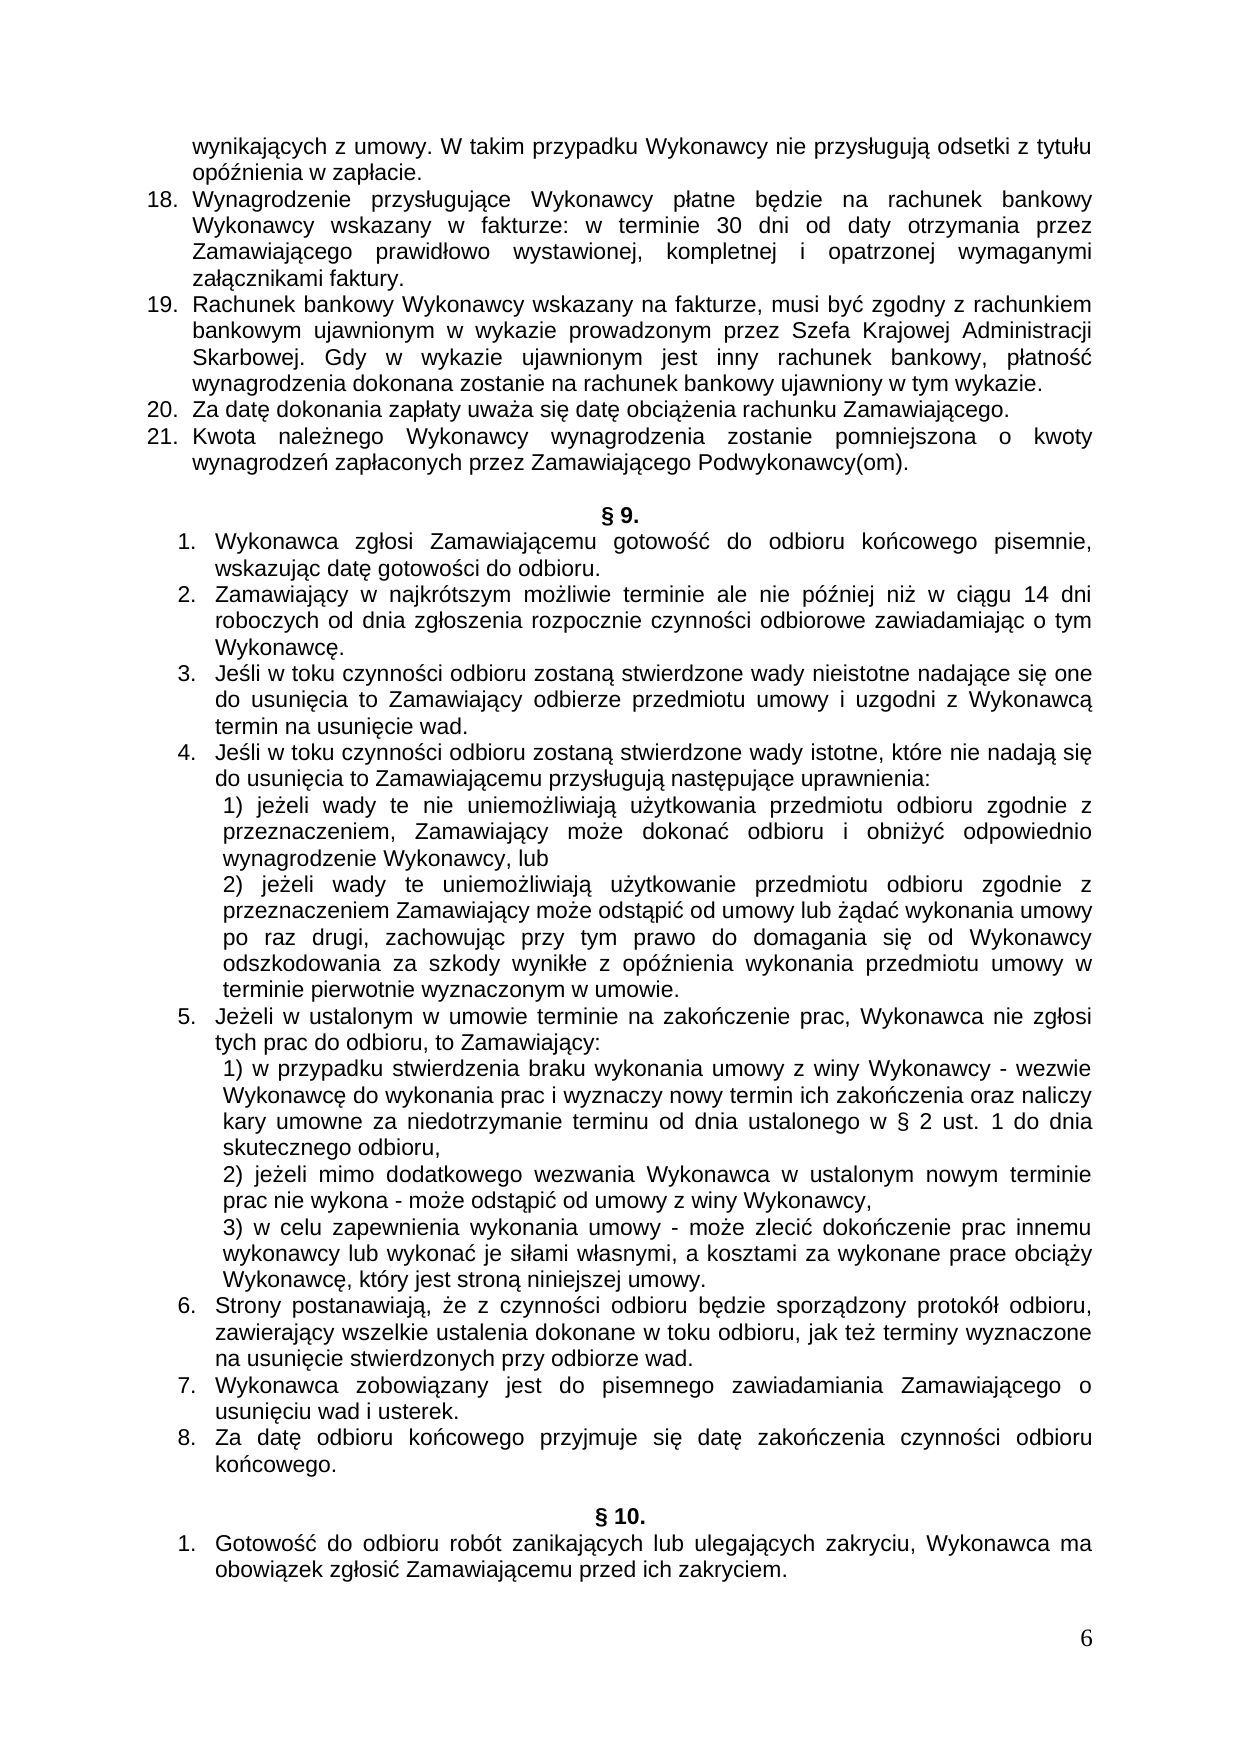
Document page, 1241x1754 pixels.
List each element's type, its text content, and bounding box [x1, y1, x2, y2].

text 2) jeżeli wady te uniemożliwiają użytkowanie przedmiotu odbioru zgodnie z przeznaczeniem Zamawiający może odstąpić od umowy lub żądać wykonania umowy po raz drugi, zachowując przy tym prawo do domagania się od Wykonawcy odszkodowania za szkody wynikłe z opóźnienia wykonania przedmiotu umowy w terminie pierwotnie wyznaczonym w umowie. [223, 871, 1093, 1003]
list Rachunek bankowy Wykonawcy wskazany na fakturze, musi być zgodny z rachunkiem bankowym ujawnionym w wykazie prowadzonym przez Szefa Krajowej Administracji Skarbowej. Gdy w wykazie ujawnionym jest inny rachunek bankowy, płatność wynagrodzenia dokonana zostanie na rachunek bankowy ujawniony w tym wykazie. [147, 291, 1093, 396]
list Wykonawca zgłosi Zamawiającemu gotowość do odbioru końcowego pisemnie, wskazując datę gotowości do odbioru. [177, 528, 1093, 581]
list Za datę odbioru końcowego przyjmuje się datę zakończenia czynności odbioru końcowego. [177, 1424, 1093, 1477]
text § 9. [148, 502, 1093, 528]
list Zamawiający w najkrótszym możliwie terminie ale nie później niż w ciągu 14 dni roboczych od dnia zgłoszenia rozpocznie czynności odbiorowe zawiadamiając o tym Wykonawcę. [177, 581, 1093, 660]
text 1) w przypadku stwierdzenia braku wykonania umowy z winy Wykonawcy - wezwie Wykonawcę do wykonania prac i wyznaczy nowy termin ich zakończenia oraz naliczy kary umowne za niedotrzymanie terminu od dnia ustalonego w § 2 ust. 1 do dnia skutecznego odbioru, [223, 1055, 1093, 1161]
list Kwota należnego Wykonawcy wynagrodzenia zostanie pomniejszona o kwoty wynagrodzeń zapłaconych przez Zamawiającego Podwykonawcy(om). [147, 423, 1093, 476]
list Wynagrodzenie przysługujące Wykonawcy płatne będzie na rachunek bankowy Wykonawcy wskazany w fakturze: w terminie 30 dni od daty otrzymania przez Zamawiającego prawidłowo wystawionej, kompletnej i opatrzonej wymaganymi załącznikami faktury. [147, 186, 1093, 291]
list Jeśli w toku czynności odbioru zostaną stwierdzone wady nieistotne nadające się one do usunięcia to Zamawiający odbierze przedmiotu umowy i uzgodni z Wykonawcą termin na usunięcie wad. [177, 660, 1093, 739]
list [147, 133, 1093, 186]
list Jeżeli w ustalonym w umowie terminie na zakończenie prac, Wykonawca nie zgłosi tych prac do odbioru, to Zamawiający: [177, 1003, 1093, 1055]
list Za datę dokonania zapłaty uważa się datę obciążenia rachunku Zamawiającego. [147, 396, 1093, 423]
text § 10. [148, 1503, 1093, 1530]
text 2) jeżeli mimo dodatkowego wezwania Wykonawca w ustalonym nowym terminie prac nie wykona - może odstąpić od umowy z winy Wykonawcy, [223, 1161, 1093, 1213]
list Strony postanawiają, że z czynności odbioru będzie sporządzony protokół odbioru, zawierający wszelkie ustalenia dokonane w toku odbioru, jak też terminy wyznaczone na usunięcie stwierdzonych przy odbiorze wad. [177, 1292, 1093, 1372]
list Wykonawca zobowiązany jest do pisemnego zawiadamiania Zamawiającego o usunięciu wad i usterek. [177, 1372, 1093, 1424]
text 3) w celu zapewnienia wykonania umowy - może zlecić dokończenie prac innemu wykonawcy lub wykonać je siłami własnymi, a kosztami za wykonane prace obciąży Wykonawcę, który jest stroną niniejszej umowy. [223, 1213, 1093, 1292]
list Gotowość do odbioru robót zanikających lub ulegających zakryciu, Wykonawca ma obowiązek zgłosić Zamawiającemu przed ich zakryciem. [177, 1530, 1093, 1582]
list Jeśli w toku czynności odbioru zostaną stwierdzone wady istotne, które nie nadają się do usunięcia to Zamawiającemu przysługują następujące uprawnienia: [177, 739, 1093, 792]
text 1) jeżeli wady te nie uniemożliwiają użytkowania przedmiotu odbioru zgodnie z przeznaczeniem, Zamawiający może dokonać odbioru i obniżyć odpowiednio wynagrodzenie Wykonawcy, lub [223, 792, 1093, 871]
